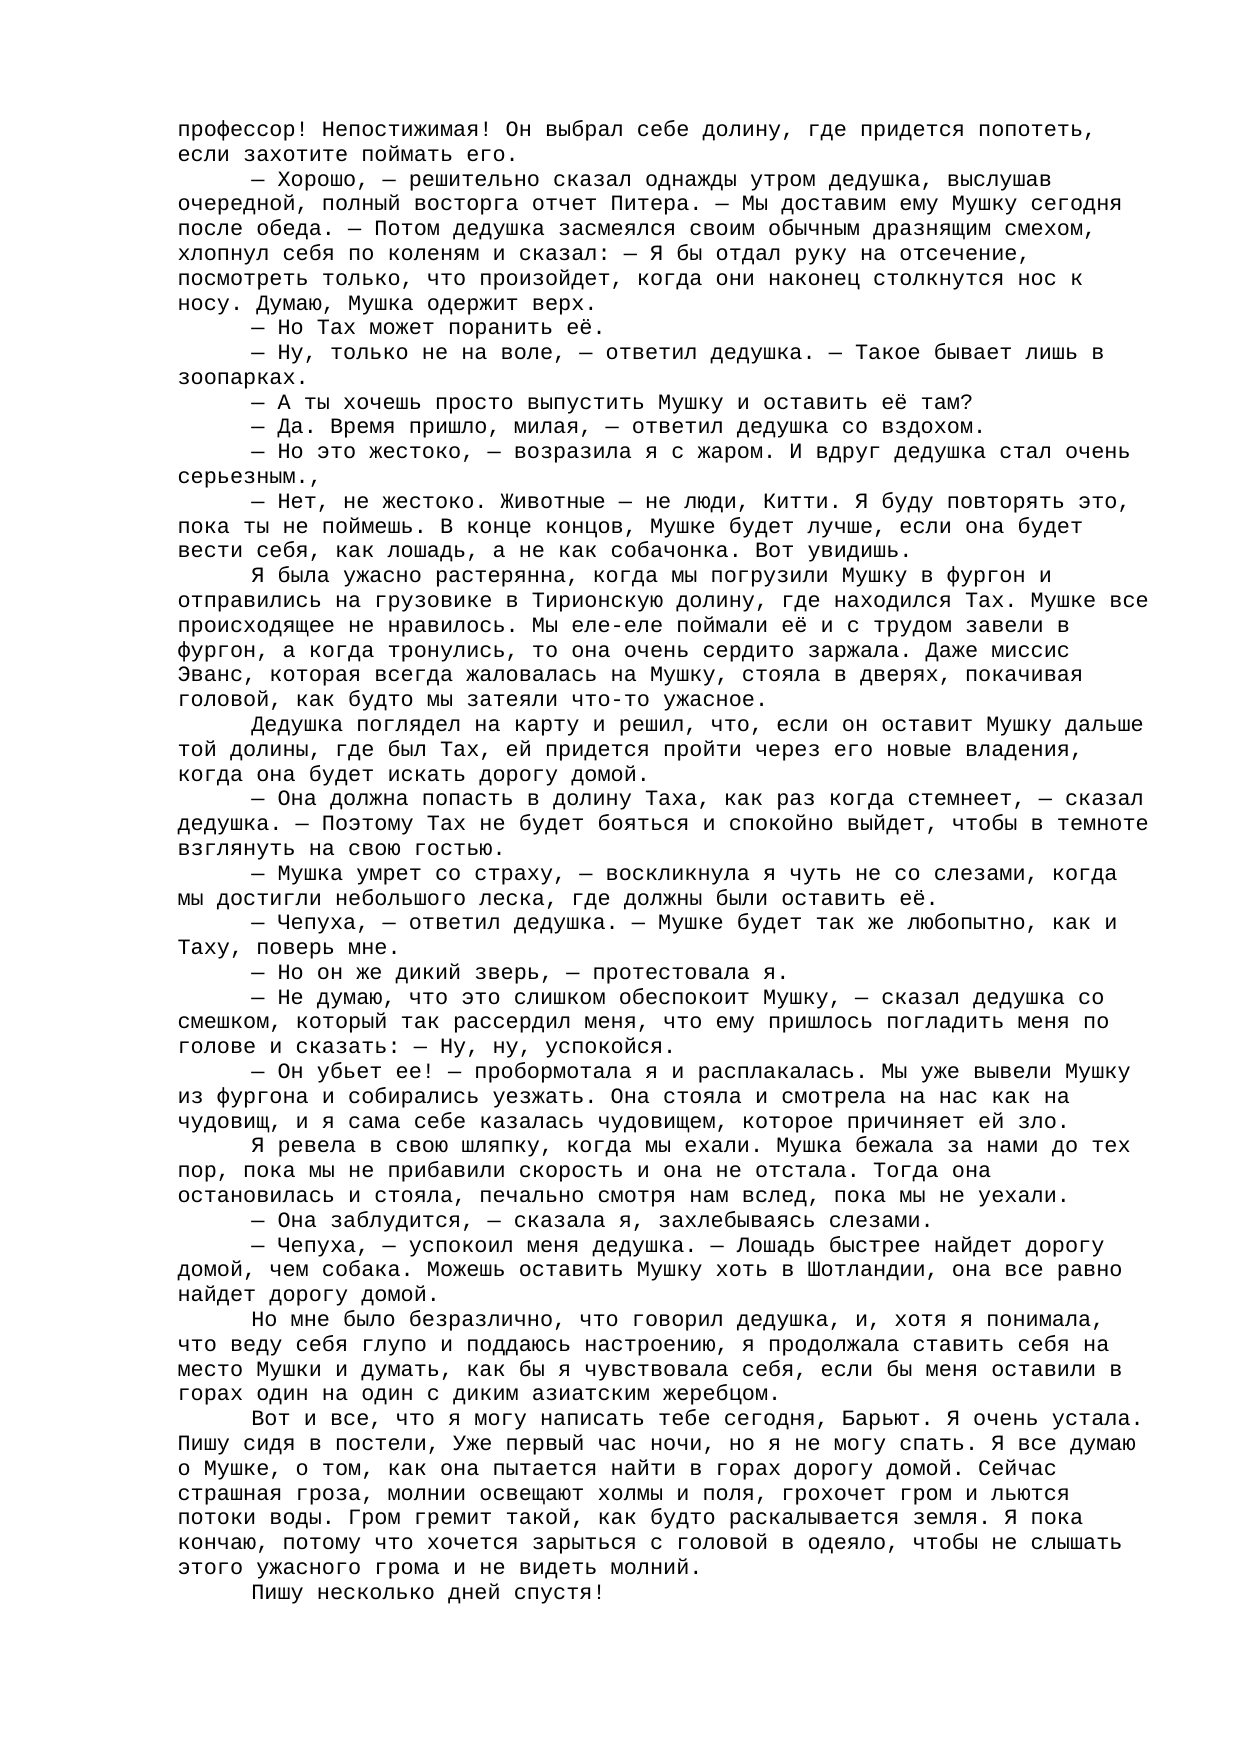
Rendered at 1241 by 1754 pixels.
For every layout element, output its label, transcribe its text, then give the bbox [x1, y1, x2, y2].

text Дедушка поглядел на карту и решил, что, если он оставит Мушку дальше той долины, где был Tax, ей придется пройти через его новые владения, когда она будет искать дорогу домой. [177, 713, 1152, 787]
text — Нет, не жестоко. Животные — не люди, Китти. Я буду повторять это, пока ты не поймешь. В конце концов, Мушке будет лучше, если она будет вести себя, как лошадь, а не как собачонка. Вот увидишь. [177, 490, 1152, 564]
text — Не думаю, что это слишком обеспокоит Мушку, — сказал дедушка со смешком, который так рассердил меня, что ему пришлось погладить меня по голове и сказать: — Ну, ну, успокойся. [177, 986, 1152, 1060]
text — Ну, только не на воле, — ответил дедушка. — Такое бывает лишь в зоопарках. [177, 341, 1152, 391]
text Я ревела в свою шляпку, когда мы ехали. Мушка бежала за нами до тех пор, пока мы не прибавили скорость и она не отстала. Тогда она остановилась и стояла, печально смотря нам вслед, пока мы не уехали. [177, 1134, 1152, 1209]
text — Да. Время пришло, милая, — ответил дедушка со вздохом. [177, 416, 1152, 440]
text — Мушка умрет со страху, — воскликнула я чуть не со слезами, когда мы достигли небольшого леска, где должны были оставить её. [177, 862, 1152, 911]
text — Она должна попасть в долину Таха, как раз когда стемнеет, — сказал дедушка. — Поэтому Tax не будет бояться и спокойно выйдет, чтобы в темноте взглянуть на свою гостью. [177, 787, 1152, 862]
text — Но Tax может поранить её. [177, 316, 1152, 341]
text — Чепуха, — ответил дедушка. — Мушке будет так же любопытно, как и Таху, поверь мне. [177, 911, 1152, 961]
text Пишу несколько дней спустя! [177, 1581, 1152, 1606]
text — А ты хочешь просто выпустить Мушку и оставить её там? [177, 391, 1152, 416]
text — Но он же дикий зверь, — протестовала я. [177, 961, 1152, 986]
text — Чепуха, — успокоил меня дедушка. — Лошадь быстрее найдет дорогу домой, чем собака. Можешь оставить Мушку хоть в Шотландии, она все равно найдет дорогу домой. [177, 1234, 1152, 1308]
text — Она заблудится, — сказала я, захлебываясь слезами. [177, 1209, 1152, 1234]
text Но мне было безразлично, что говорил дедушка, и, хотя я понимала, что веду себя глупо и поддаюсь настроению, я продолжала ставить себя на место Мушки и думать, как бы я чувствовала себя, если бы меня оставили в горах один на один с диким азиатским жеребцом. [177, 1308, 1152, 1407]
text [177, 118, 1152, 168]
text Я была ужасно растерянна, когда мы погрузили Мушку в фургон и отправились на грузовике в Тирионскую долину, где находился Tax. Мушке все происходящее не нравилось. Мы еле-еле поймали её и с трудом завели в фургон, а когда тронулись, то она очень сердито заржала. Даже миссис Эванс, которая всегда жаловалась на Мушку, стояла в дверях, покачивая головой, как будто мы затеяли что-то ужасное. [177, 564, 1152, 713]
text — Он убьет ее! — пробормотала я и расплакалась. Мы уже вывели Мушку из фургона и собирались уезжать. Она стояла и смотрела на нас как на чудовищ, и я сама себе казалась чудовищем, которое причиняет ей зло. [177, 1060, 1152, 1134]
text — Но это жестоко, — возразила я с жаром. И вдруг дедушка стал очень серьезным., [177, 440, 1152, 490]
text — Хорошо, — решительно сказал однажды утром дедушка, выслушав очередной, полный восторга отчет Питера. — Мы доставим ему Мушку сегодня после обеда. — Потом дедушка засмеялся своим обычным дразнящим смехом, хлопнул себя по коленям и сказал: — Я бы отдал руку на отсечение, посмотреть только, что произойдет, когда они наконец столкнутся нос к носу. Думаю, Мушка одержит верх. [177, 168, 1152, 316]
text Вот и все, что я могу написать тебе сегодня, Барьют. Я очень устала. Пишу сидя в постели, Уже первый час ночи, но я не могу спать. Я все думаю о Мушке, о том, как она пытается найти в горах дорогу домой. Сейчас страшная гроза, молнии освещают холмы и поля, грохочет гром и льются потоки воды. Гром гремит такой, как будто раскалывается земля. Я пока кончаю, потому что хочется зарыться с головой в одеяло, чтобы не слышать этого ужасного грома и не видеть молний. [177, 1407, 1152, 1581]
